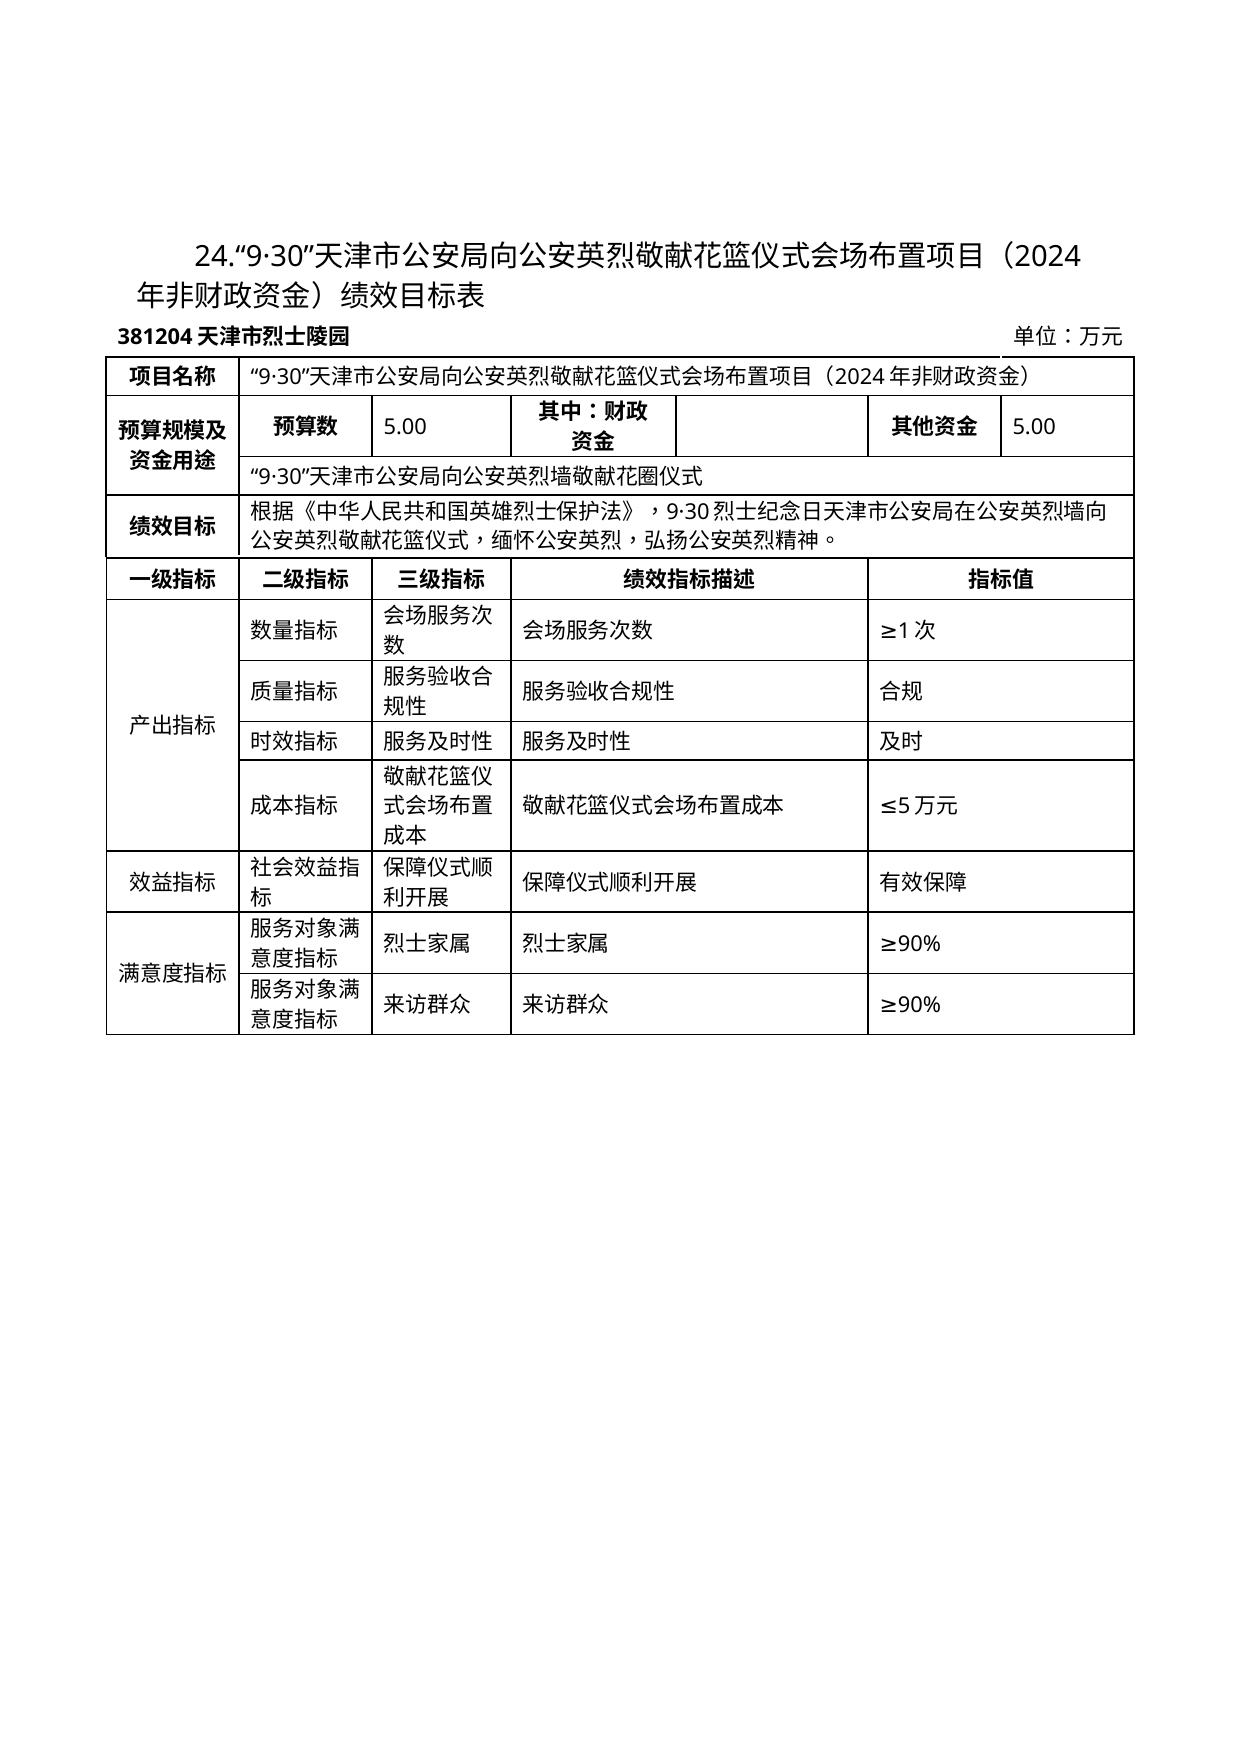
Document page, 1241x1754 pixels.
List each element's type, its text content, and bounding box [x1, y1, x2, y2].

table_cell 服务验收合规性 [512, 661, 867, 721]
table_cell 服务及时性 [373, 722, 510, 759]
table_cell 来访群众 [373, 974, 510, 1033]
table_cell 5.00 [373, 396, 510, 456]
table_cell ≥90% [869, 974, 1133, 1033]
table_cell 社会效益指标 [240, 852, 371, 911]
table_cell 烈士家属 [512, 913, 867, 972]
table_cell 保障仪式顺利开展 [512, 852, 867, 911]
table_cell 根据《中华人民共和国英雄烈士保护法》，9·30烈士纪念日天津市公安局在公安英烈墙向公安英烈敬献花篮仪式，缅怀公安英烈，弘扬公安英烈精神。 [240, 496, 1133, 555]
table_cell ≤5万元 [869, 761, 1133, 850]
table_cell 其他资金 [869, 396, 1000, 456]
table_cell 服务及时性 [512, 722, 867, 759]
table_cell 产出指标 [107, 600, 238, 850]
table_cell 有效保障 [869, 852, 1133, 911]
table_cell 其中：财政 资金 [512, 396, 675, 456]
table_header 二级指标 [240, 559, 371, 598]
table_cell 敬献花篮仪式会场布置成本 [373, 761, 510, 850]
table_cell 项目名称 [107, 358, 238, 394]
table_cell 效益指标 [107, 852, 238, 911]
table_cell 成本指标 [240, 761, 371, 850]
table_cell 质量指标 [240, 661, 371, 721]
table_cell 来访群众 [512, 974, 867, 1033]
table_cell 合规 [869, 661, 1133, 721]
table_cell 会场服务次数 [373, 600, 510, 659]
table_cell 服务对象满意度指标 [240, 974, 371, 1033]
table_cell “9·30”天津市公安局向公安英烈墙敬献花圈仪式 [240, 457, 1133, 494]
table_cell [677, 396, 867, 456]
table_cell 保障仪式顺利开展 [373, 852, 510, 911]
text 24.“9·30”天津市公安局向公安英烈敬献花篮仪式会场布置项目（2024年非财政资金）绩效目标表 [136, 235, 1104, 315]
table_cell 预算数 [240, 396, 371, 456]
table_header 三级指标 [373, 559, 510, 598]
table_cell 敬献花篮仪式会场布置成本 [512, 761, 867, 850]
table_cell 数量指标 [240, 600, 371, 659]
table_cell 绩效目标 [107, 496, 238, 555]
table_cell 烈士家属 [373, 913, 510, 972]
table_cell 服务验收合规性 [373, 661, 510, 721]
table_header 单位：万元 [1002, 316, 1133, 356]
table_cell ≥1次 [869, 600, 1133, 659]
table_cell 满意度指标 [107, 913, 238, 1033]
table_header 381204天津市烈士陵园 [107, 316, 1000, 356]
table_cell ≥90% [869, 913, 1133, 972]
table_header 指标值 [869, 559, 1133, 598]
table_cell 会场服务次数 [512, 600, 867, 659]
table_header 绩效指标描述 [512, 559, 867, 598]
table_cell 5.00 [1002, 396, 1133, 456]
table_cell 时效指标 [240, 722, 371, 759]
table_cell “9·30”天津市公安局向公安英烈敬献花篮仪式会场布置项目（2024年非财政资金） [240, 358, 1133, 394]
table_cell 及时 [869, 722, 1133, 759]
table_cell 服务对象满意度指标 [240, 913, 371, 972]
table_header 一级指标 [107, 559, 238, 598]
table_cell 预算规模及资金用途 [107, 396, 238, 494]
